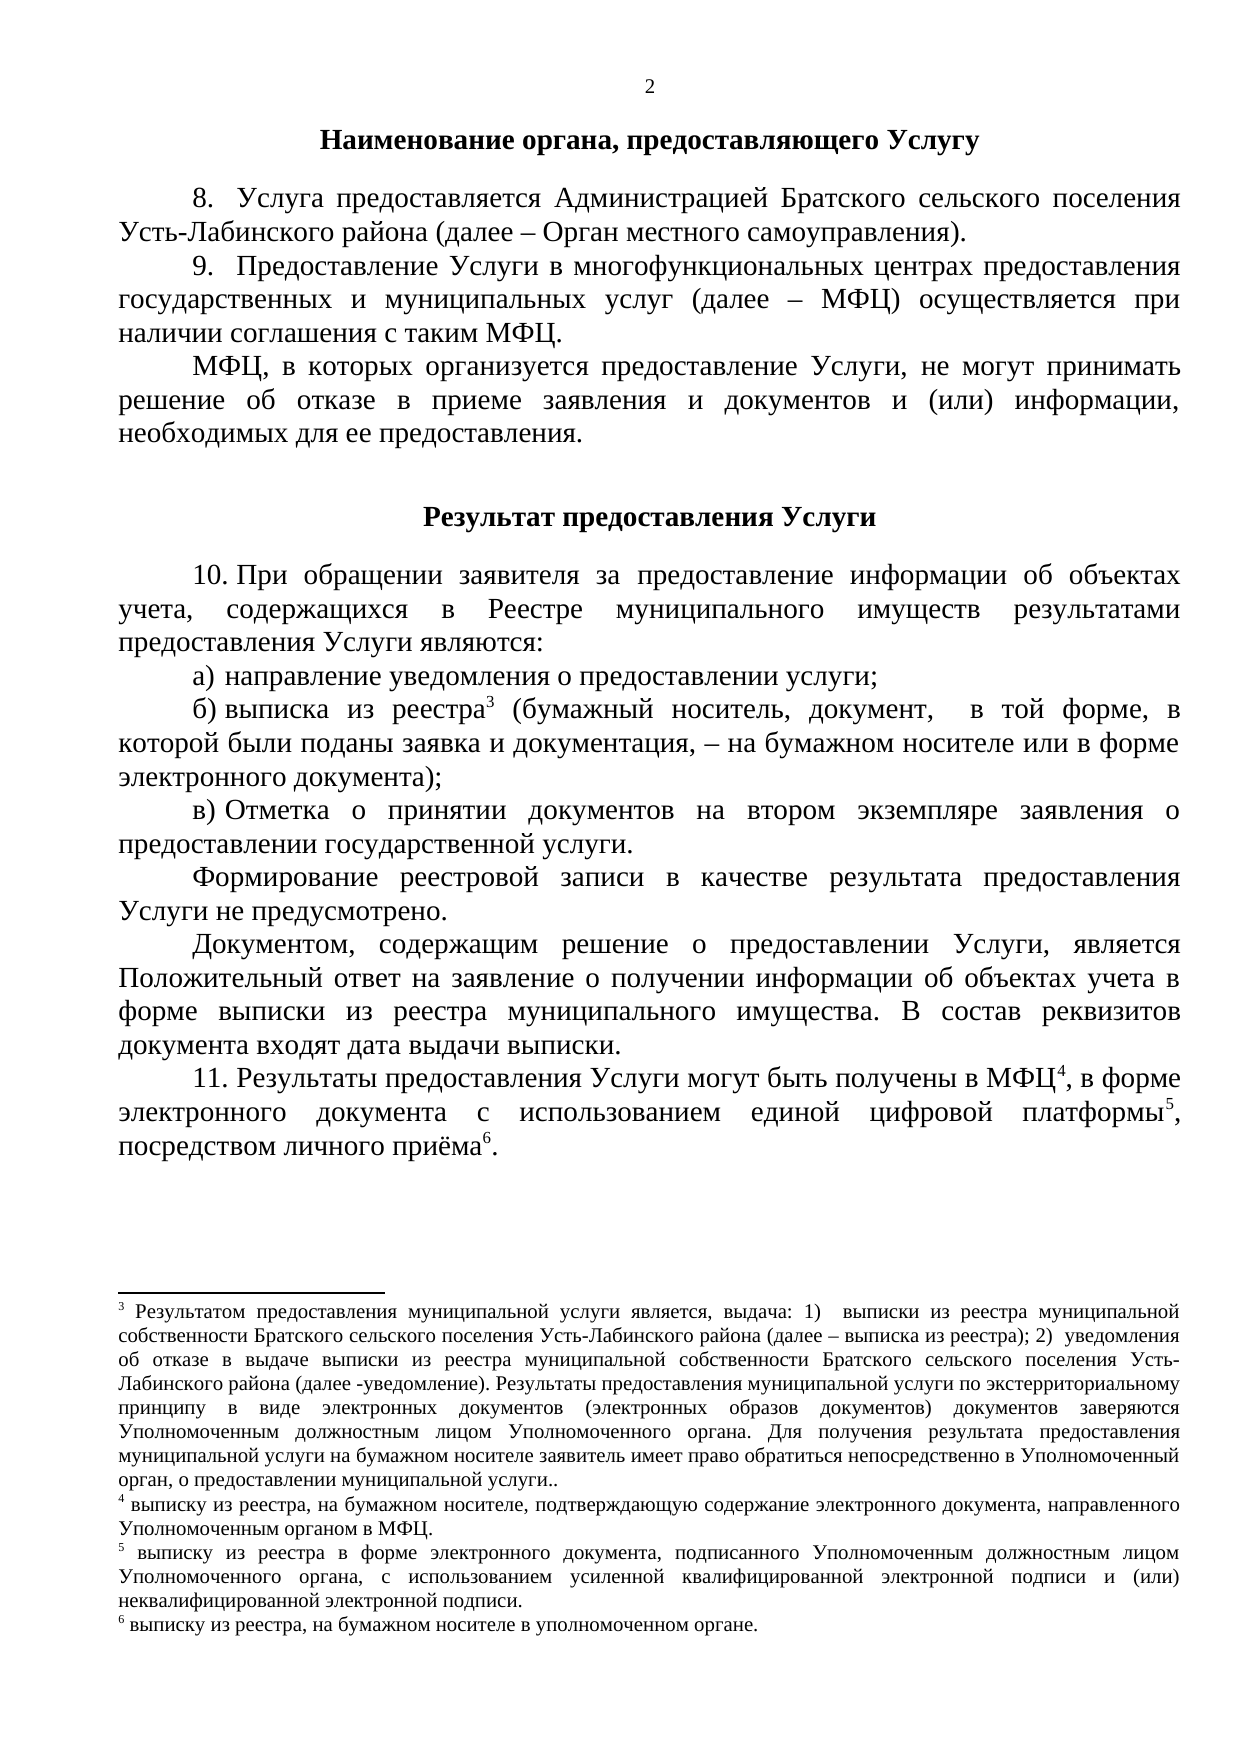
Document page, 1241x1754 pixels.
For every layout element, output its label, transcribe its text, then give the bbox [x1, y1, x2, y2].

list направление уведомления о предоставлении услуги; [118, 658, 1181, 692]
text МФЦ, в которых организуется предоставление Услуги, не могут принимать решение об отказе в приеме заявления и документов и (или) информации, необходимых для ее предоставления. [118, 348, 1181, 449]
list выписка из реестра (бумажный носитель, документ, в той форме, в которой были поданы заявка и документация, – на бумажном носителе или в форме электронного документа); [118, 692, 1181, 792]
text Наименование органа, предоставляющего Услугу [118, 122, 1181, 156]
list Услуга предоставляется Администрацией Братского сельского поселения Усть-Лабинского района (далее – Орган местного самоуправления). [118, 181, 1181, 248]
text Документом, содержащим решение о предоставлении Услуги, является Положительный ответ на заявление о получении информации об объектах учета в форме выписки из реестра муниципального имущества. В состав реквизитов документа входят дата выдачи выписки. [118, 926, 1181, 1061]
list Результаты предоставления Услуги могут быть получены в МФЦ, в форме электронного документа с использованием единой цифровой платформы, посредством личного приёма. [118, 1061, 1181, 1161]
list При обращении заявителя за предоставление информации об объектах учета, содержащихся в Реестре муниципального имуществ результатами предоставления Услуги являются: [118, 557, 1181, 658]
text Формирование реестровой записи в качестве результата предоставления Услуги не предусмотрено. [118, 859, 1181, 926]
list Отметка о принятии документов на втором экземпляре заявления о предоставлении государственной услуги. [118, 792, 1181, 859]
text Результат предоставления Услуги [118, 499, 1181, 532]
list Предоставление Услуги в многофункциональных центрах предоставления государственных и муниципальных услуг (далее – МФЦ) осуществляется при наличии соглашения с таким МФЦ. [118, 248, 1181, 348]
